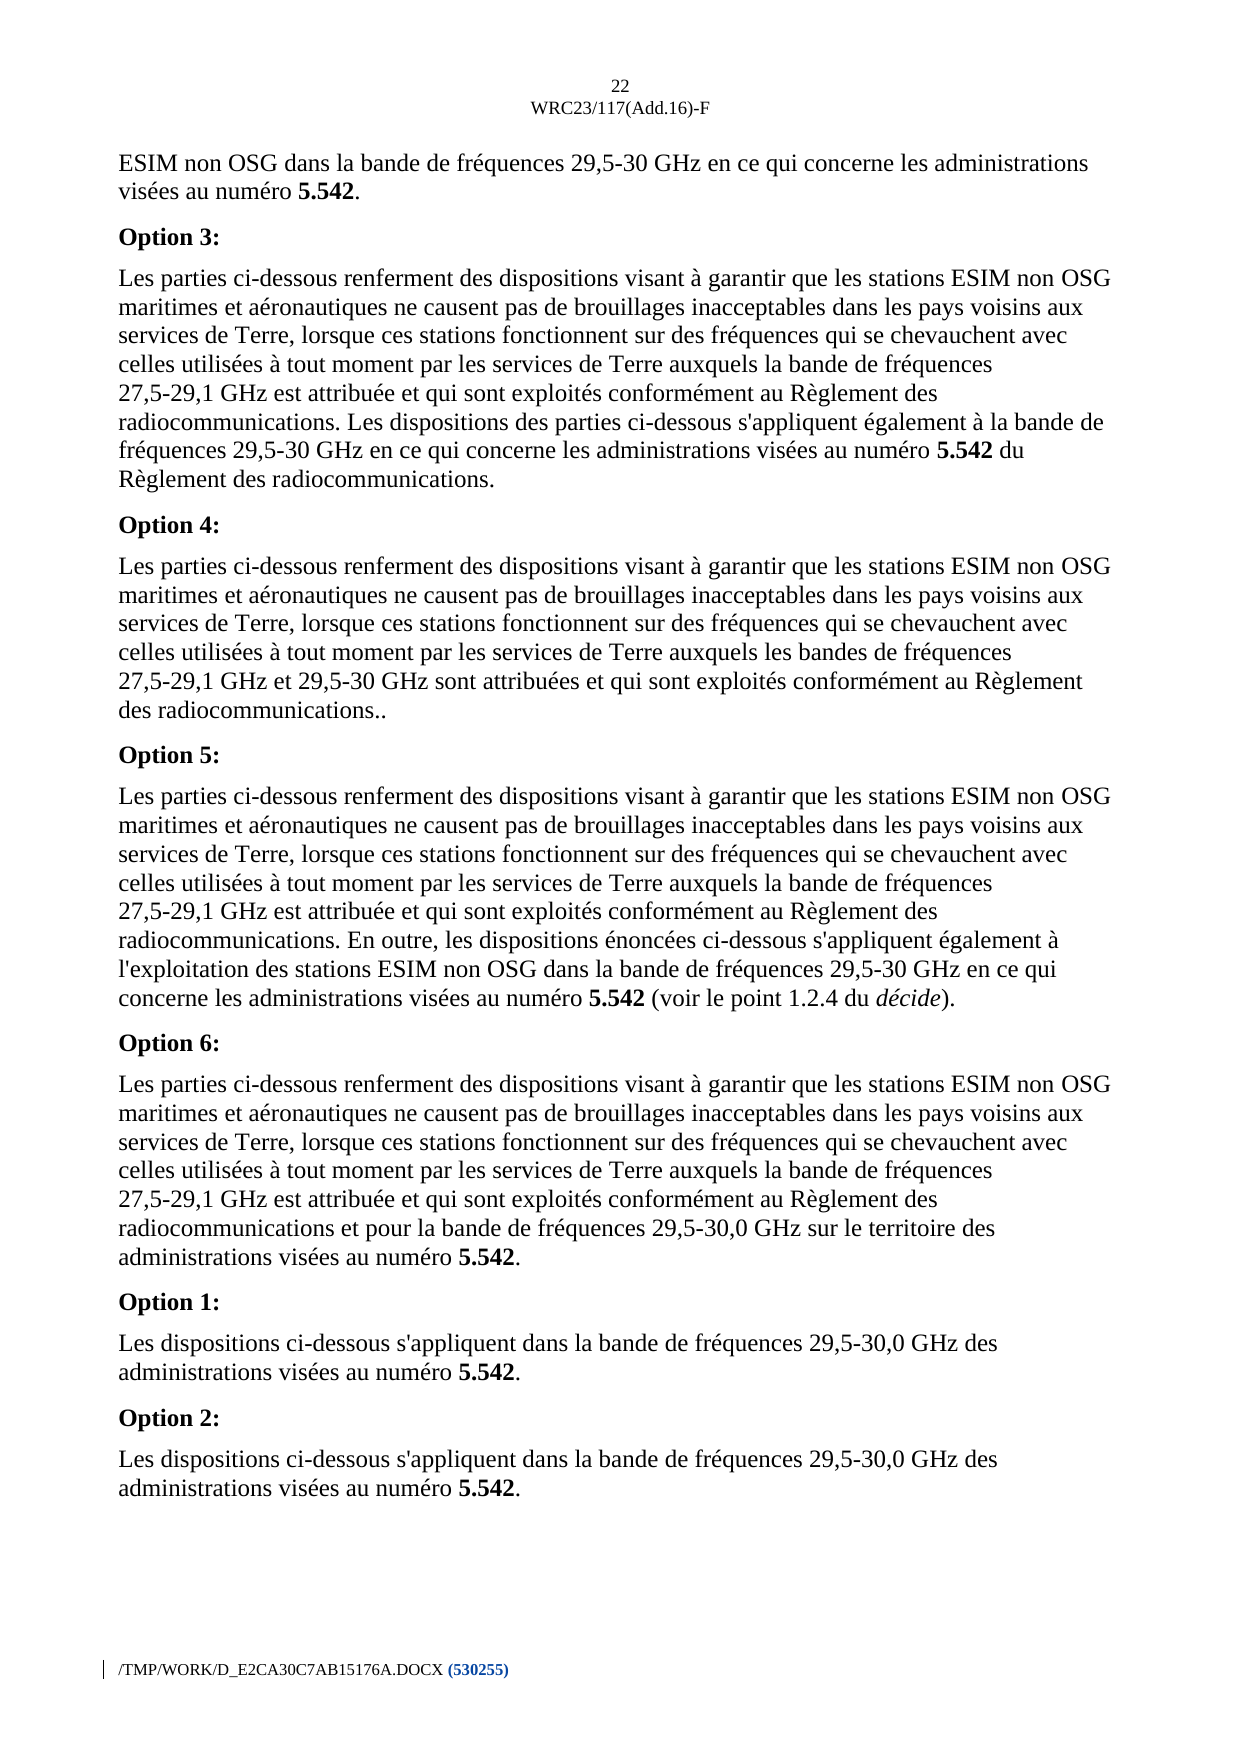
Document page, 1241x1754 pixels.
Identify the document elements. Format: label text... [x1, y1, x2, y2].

subtitle Option 2: [118, 1403, 1122, 1431]
subtitle Option 1: [118, 1287, 1122, 1316]
subtitle Option 4: [118, 510, 1122, 538]
subtitle Option 5: [118, 740, 1122, 769]
text Les dispositions ci-dessous s'appliquent dans la bande de fréquences 29,5-30,0 GHz des administrations visées au numéro 5.542. [118, 1444, 1122, 1501]
text Les parties ci-dessous renferment des dispositions visant à garantir que les stations ESIM non OSG maritimes et aéronautiques ne causent pas de brouillages inacceptables dans les pays voisins aux services de Terre, lorsque ces stations fonctionnent sur des fréquences qui se chevauchent avec celles utilisées à tout moment par les services de Terre auxquels la bande de fréquences 27,5-29,1 GHz est attribuée et qui sont exploités conformément au Règlement des radiocommunications. Les dispositions des parties ci-dessous s'appliquent également à la bande de fréquences 29,5-30 GHz en ce qui concerne les administrations visées au numéro 5.542 du Règlement des radiocommunications. [118, 263, 1122, 493]
text Les parties ci-dessous renferment des dispositions visant à garantir que les stations ESIM non OSG maritimes et aéronautiques ne causent pas de brouillages inacceptables dans les pays voisins aux services de Terre, lorsque ces stations fonctionnent sur des fréquences qui se chevauchent avec celles utilisées à tout moment par les services de Terre auxquels la bande de fréquences 27,5-29,1 GHz est attribuée et qui sont exploités conformément au Règlement des radiocommunications. En outre, les dispositions énoncées ci-dessous s'appliquent également à l'exploitation des stations ESIM non OSG dans la bande de fréquences 29,5-30 GHz en ce qui concerne les administrations visées au numéro 5.542 (voir le point 1.2.4 du décide). [118, 781, 1122, 1011]
text Les parties ci-dessous renferment des dispositions visant à garantir que les stations ESIM non OSG maritimes et aéronautiques ne causent pas de brouillages inacceptables dans les pays voisins aux services de Terre, lorsque ces stations fonctionnent sur des fréquences qui se chevauchent avec celles utilisées à tout moment par les services de Terre auxquels la bande de fréquences 27,5-29,1 GHz est attribuée et qui sont exploités conformément au Règlement des radiocommunications et pour la bande de fréquences 29,5-30,0 GHz sur le territoire des administrations visées au numéro 5.542. [118, 1069, 1122, 1271]
text Les dispositions ci-dessous s'appliquent dans la bande de fréquences 29,5-30,0 GHz des administrations visées au numéro 5.542. [118, 1328, 1122, 1386]
subtitle Option 6: [118, 1028, 1122, 1057]
subtitle Option 3: [118, 222, 1122, 251]
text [118, 148, 1122, 205]
text Les parties ci-dessous renferment des dispositions visant à garantir que les stations ESIM non OSG maritimes et aéronautiques ne causent pas de brouillages inacceptables dans les pays voisins aux services de Terre, lorsque ces stations fonctionnent sur des fréquences qui se chevauchent avec celles utilisées à tout moment par les services de Terre auxquels les bandes de fréquences 27,5-29,1 GHz et 29,5-30 GHz sont attribuées et qui sont exploités conformément au Règlement des radiocommunications.. [118, 551, 1122, 723]
